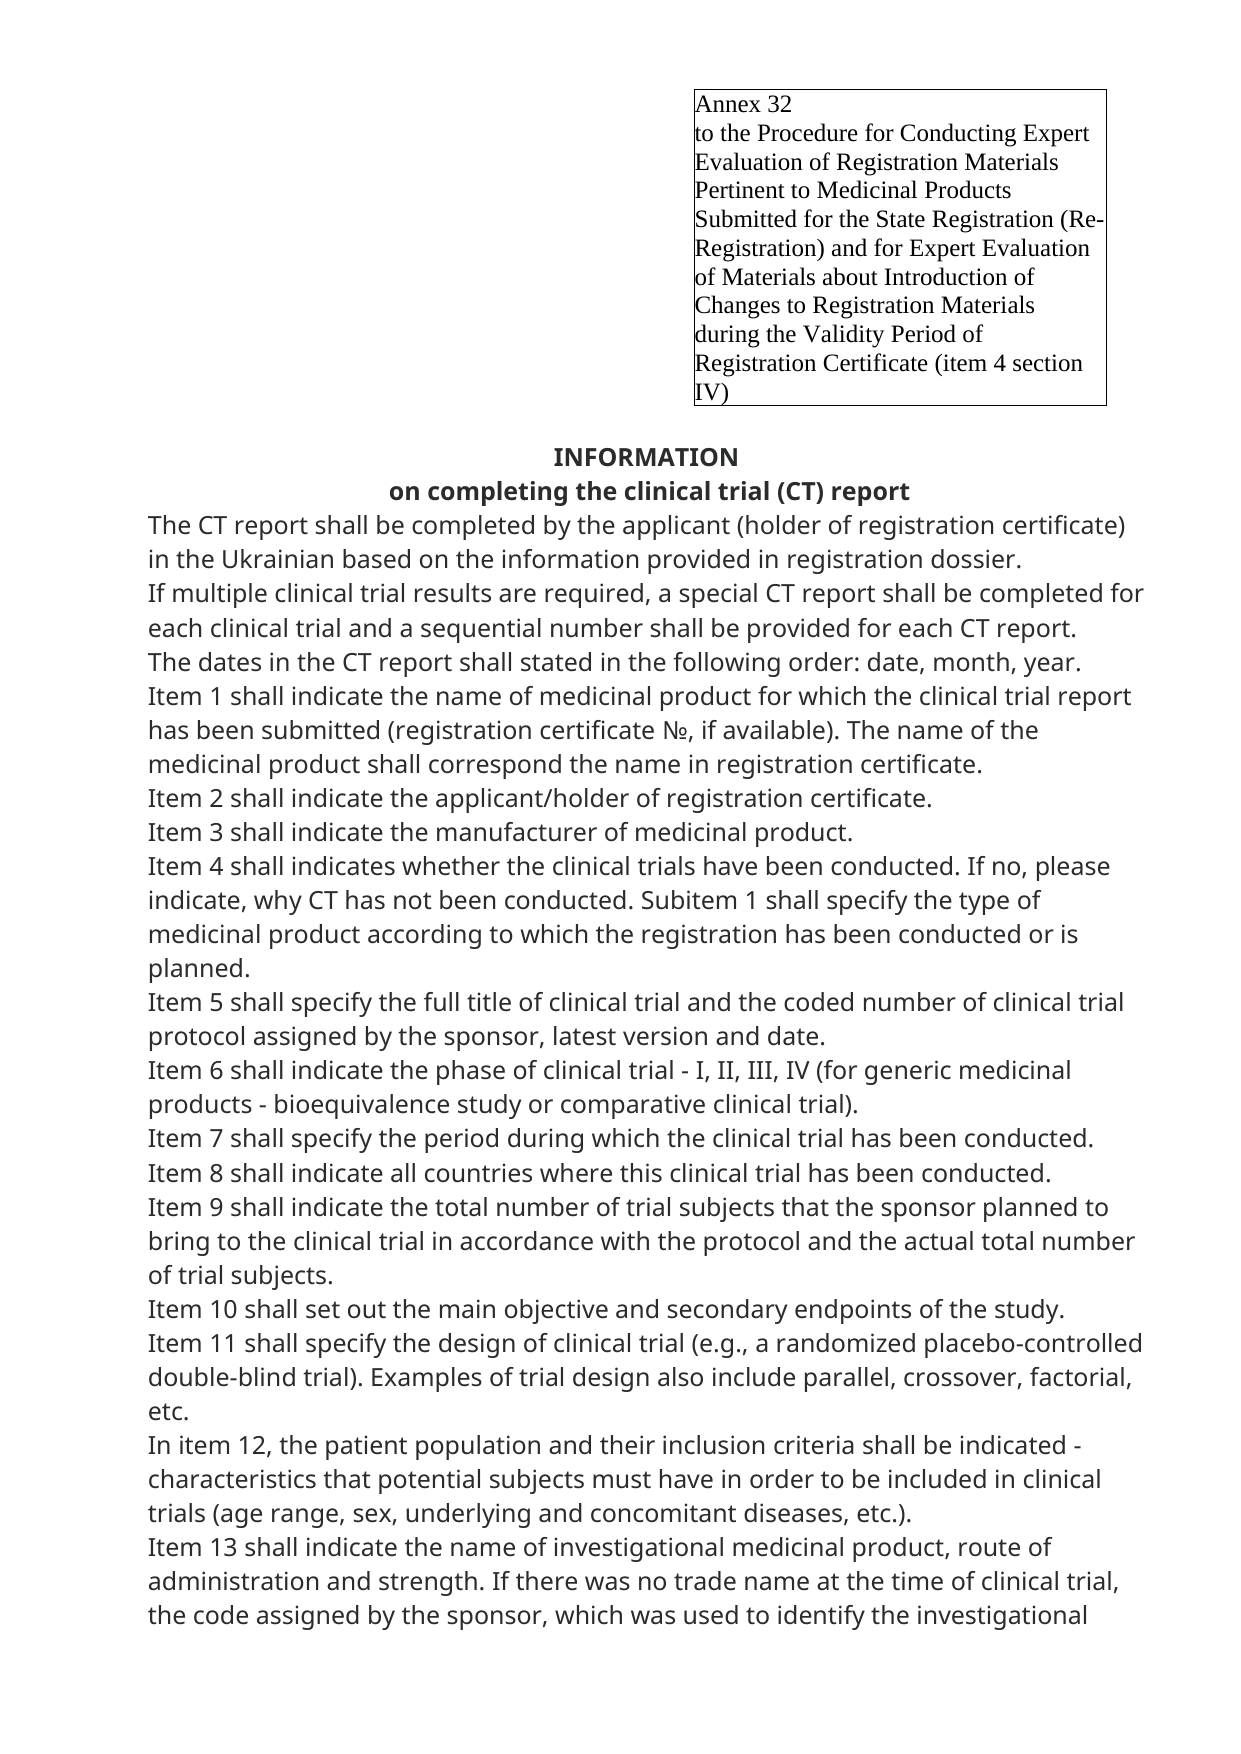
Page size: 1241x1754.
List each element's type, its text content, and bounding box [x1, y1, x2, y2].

table_header Annex 32 to the Procedure for Conducting Expert Evaluation of Registration Materials Pertinent to Medicinal Products Submitted for the State Registration (Re-Registration) and for Expert Evaluation of Materials about Introduction of Changes to Registration Materials during the Validity Period of Registration Certificate (item 4 section IV) [695, 90, 1106, 405]
text Item 8 shall indicate all countries where this clinical trial has been conducted. [148, 1155, 1152, 1189]
text Item 2 shall indicate the applicant/holder of registration certificate. [148, 781, 1152, 814]
text INFORMATION on completing the clinical trial (CT) report [148, 440, 1152, 508]
text Item 10 shall set out the main objective and secondary endpoints of the study. [148, 1291, 1152, 1326]
text In item 12, the patient population and their inclusion criteria shall be indicated - characteristics that potential subjects must have in order to be included in clinical trials (age range, sex, underlying and concomitant diseases, etc.). [148, 1428, 1152, 1530]
text The dates in the CT report shall stated in the following order: date, month, year. [148, 644, 1152, 678]
text Item 11 shall specify the design of clinical trial (e.g., a randomized placebo-controlled double-blind trial). Examples of trial design also include parallel, crossover, factorial, etc. [148, 1326, 1152, 1428]
text Item 7 shall specify the period during which the clinical trial has been conducted. [148, 1121, 1152, 1155]
text Item 5 shall specify the full title of clinical trial and the coded number of clinical trial protocol assigned by the sponsor, latest version and date. [148, 985, 1152, 1053]
text The CT report shall be completed by the applicant (holder of registration certificate) in the Ukrainian based on the information provided in registration dossier. [148, 508, 1152, 576]
text Item 1 shall indicate the name of medicinal product for which the clinical trial report has been submitted (registration certificate №, if available). The name of the medicinal product shall correspond the name in registration certificate. [148, 678, 1152, 781]
text Item 4 shall indicates whether the clinical trials have been conducted. If no, please indicate, why CT has not been conducted. Subitem 1 shall specify the type of medicinal product according to which the registration has been conducted or is planned. [148, 849, 1152, 985]
text If multiple clinical trial results are required, a special CT report shall be completed for each clinical trial and a sequential number shall be provided for each CT report. [148, 576, 1152, 644]
text Item 9 shall indicate the total number of trial subjects that the sponsor planned to bring to the clinical trial in accordance with the protocol and the actual total number of trial subjects. [148, 1189, 1152, 1291]
text Item 6 shall indicate the phase of clinical trial - I, II, III, IV (for generic medicinal products - bioequivalence study or comparative clinical trial). [148, 1053, 1152, 1121]
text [148, 1530, 1152, 1632]
text Item 3 shall indicate the manufacturer of medicinal product. [148, 814, 1152, 849]
